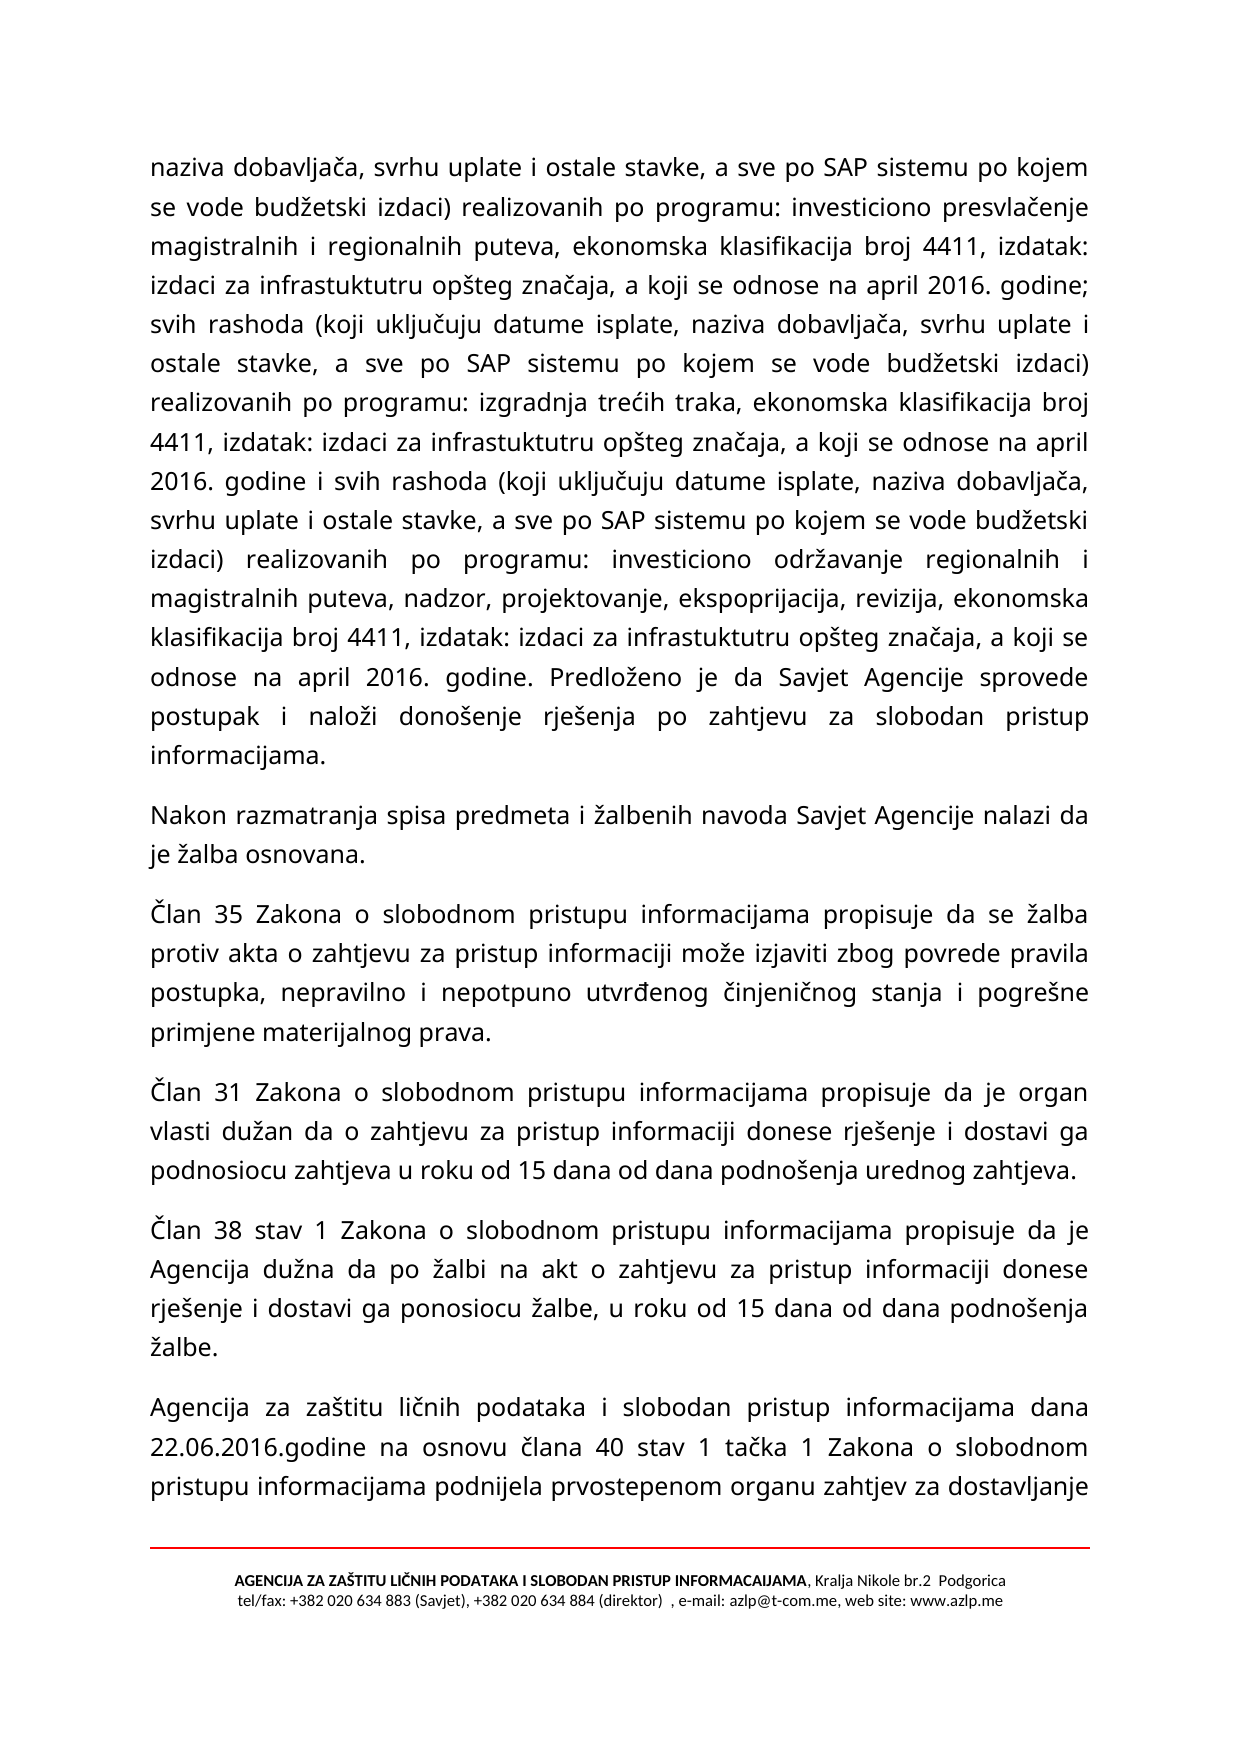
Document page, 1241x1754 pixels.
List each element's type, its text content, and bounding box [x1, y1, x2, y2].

text Član 35 Zakona o slobodnom pristupu informacijama propisuje da se žalba protiv akta o zahtjevu za pristup informaciji može izjaviti zbog povrede pravila postupka, nepravilno i nepotpuno utvrđenog činjeničnog stanja i pogrešne primjene materijalnog prava. [150, 897, 1090, 1048]
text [150, 150, 1090, 772]
text Nakon razmatranja spisa predmeta i žalbenih navoda Savjet Agencije nalazi da je žalba osnovana. [150, 797, 1090, 871]
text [150, 1390, 1090, 1502]
text Član 31 Zakona o slobodnom pristupu informacijama propisuje da je organ vlasti dužan da o zahtjevu za pristup informaciji donese rješenje i dostavi ga podnosiocu zahtjeva u roku od 15 dana od dana podnošenja urednog zahtjeva. [150, 1074, 1090, 1187]
text Član 38 stav 1 Zakona o slobodnom pristupu informacijama propisuje da je Agencija dužna da po žalbi na akt o zahtjevu za pristup informaciji donese rješenje i dostavi ga ponosiocu žalbe, u roku od 15 dana od dana podnošenja žalbe. [150, 1212, 1090, 1364]
